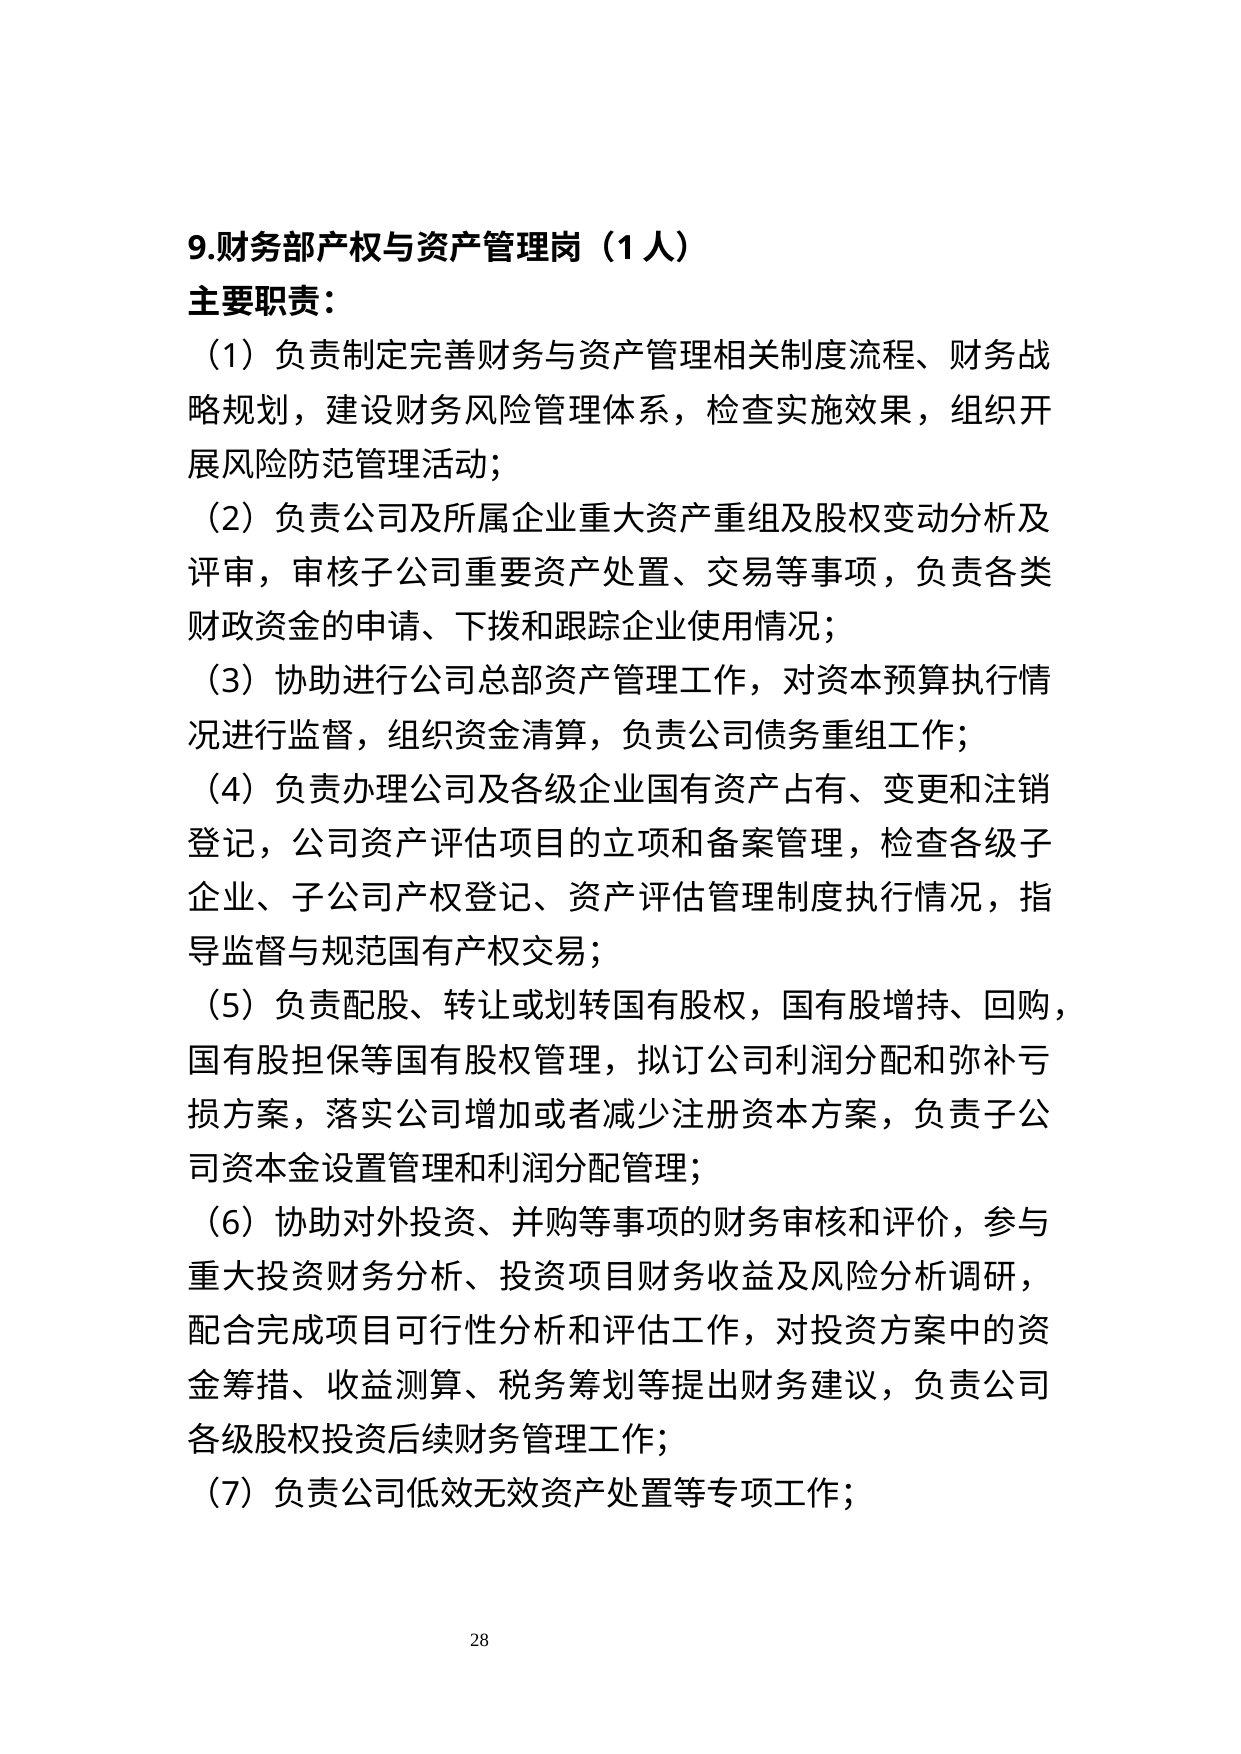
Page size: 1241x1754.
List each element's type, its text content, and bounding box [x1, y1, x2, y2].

text 主要职责： [187, 270, 1053, 324]
text （3）协助进行公司总部资产管理工作，对资本预算执行情况进行监督，组织资金清算，负责公司债务重组工作； [187, 649, 1053, 758]
text （6）协助对外投资、并购等事项的财务审核和评价，参与重大投资财务分析、投资项目财务收益及风险分析调研，配合完成项目可行性分析和评估工作，对投资方案中的资金筹措、收益测算、税务筹划等提出财务建议，负责公司各级股权投资后续财务管理工作； [187, 1191, 1053, 1462]
text 9.财务部产权与资产管理岗（1人） [187, 216, 1053, 270]
text （5）负责配股、转让或划转国有股权，国有股增持、回购，国有股担保等国有股权管理，拟订公司利润分配和弥补亏损方案，落实公司增加或者减少注册资本方案，负责子公司资本金设置管理和利润分配管理； [187, 974, 1053, 1191]
text （7）负责公司低效无效资产处置等专项工作； [187, 1462, 1053, 1516]
text （4）负责办理公司及各级企业国有资产占有、变更和注销登记，公司资产评估项目的立项和备案管理，检查各级子企业、子公司产权登记、资产评估管理制度执行情况，指导监督与规范国有产权交易； [187, 758, 1053, 974]
text （1）负责制定完善财务与资产管理相关制度流程、财务战略规划，建设财务风险管理体系，检查实施效果，组织开展风险防范管理活动； [187, 324, 1053, 487]
text （2）负责公司及所属企业重大资产重组及股权变动分析及评审，审核子公司重要资产处置、交易等事项，负责各类财政资金的申请、下拨和跟踪企业使用情况； [187, 487, 1053, 649]
